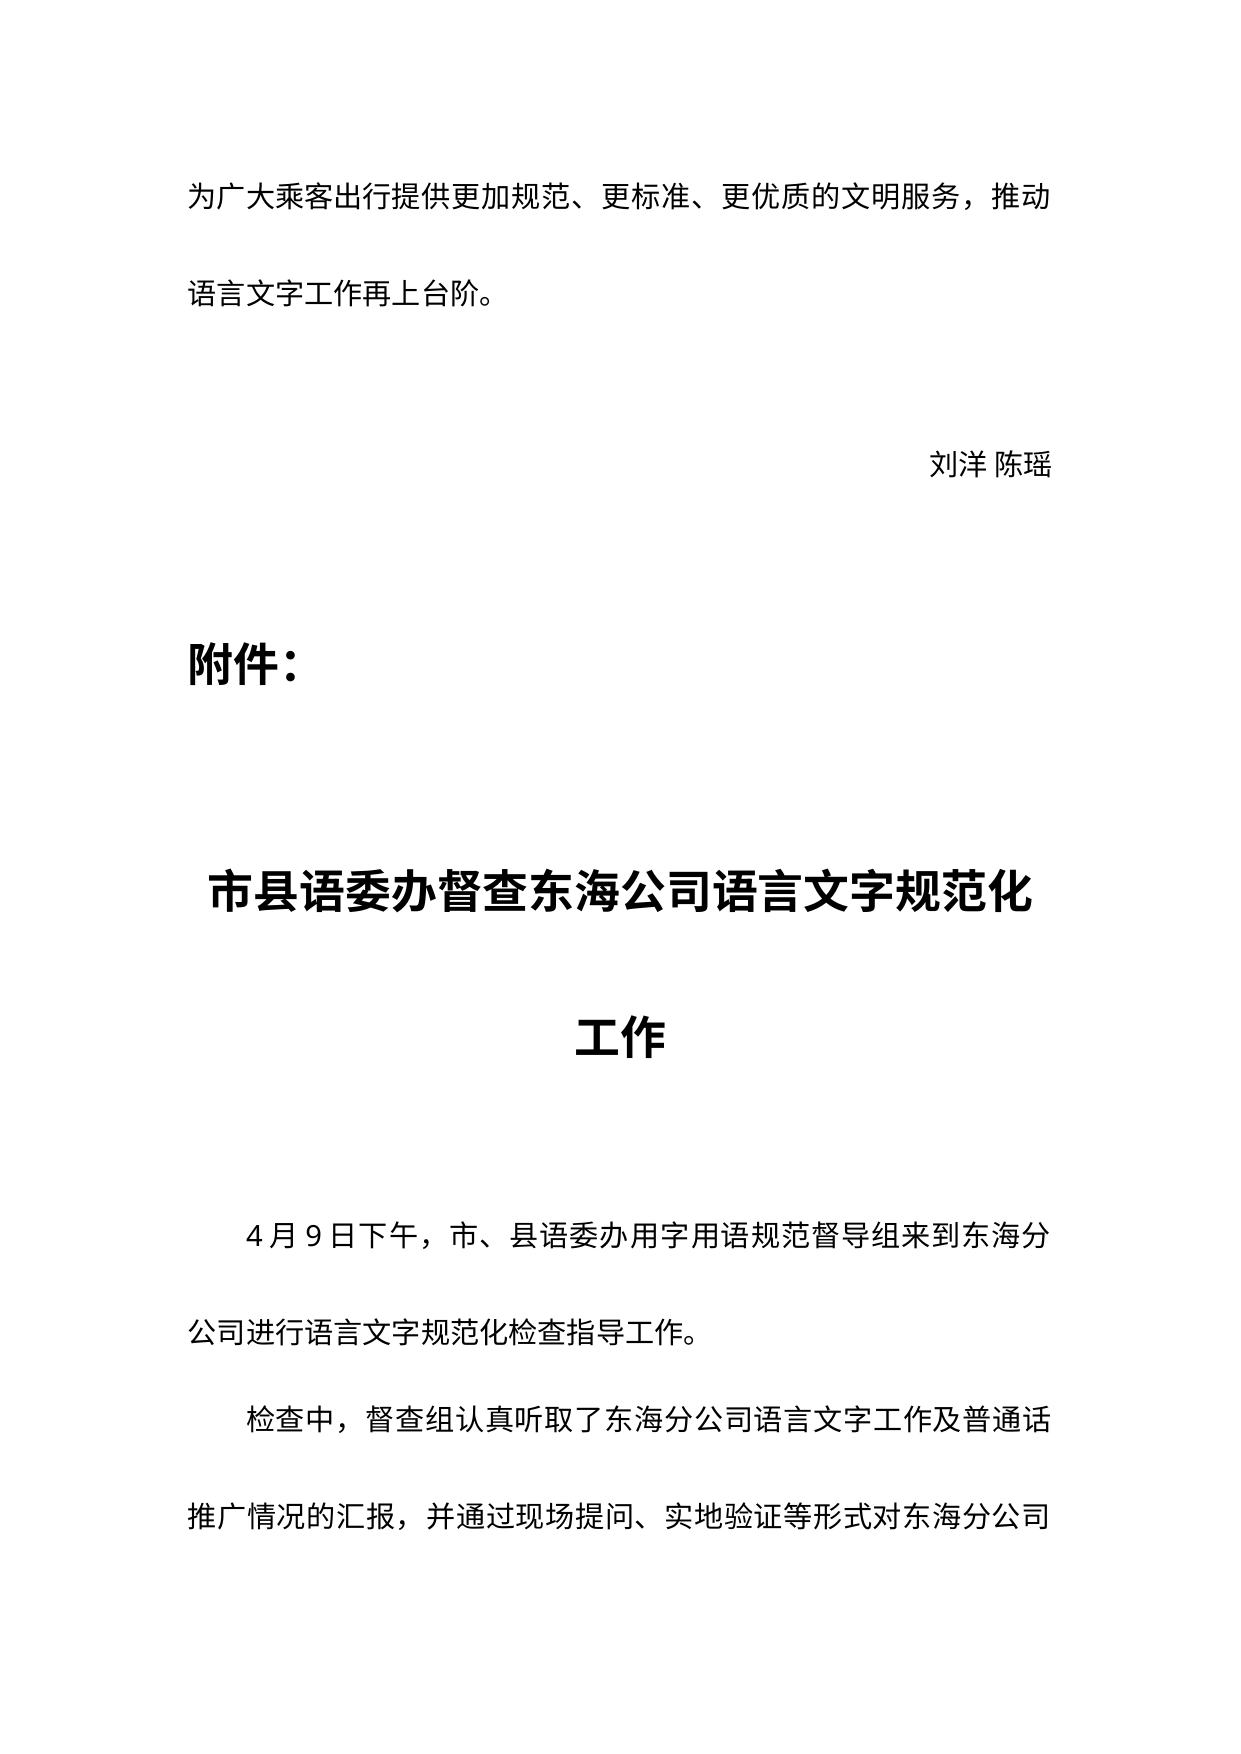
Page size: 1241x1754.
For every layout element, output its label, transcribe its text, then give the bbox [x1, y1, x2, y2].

text 附件： [187, 613, 1053, 710]
text 市县语委办督查东海公司语言文字规范化工作 [187, 839, 1053, 1083]
text 刘洋 陈瑶 [187, 430, 1053, 495]
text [187, 162, 1053, 324]
text 4月9日下午，市、县语委办用字用语规范督导组来到东海分公司进行语言文字规范化检查指导工作。 [187, 1201, 1053, 1364]
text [187, 1385, 1053, 1547]
